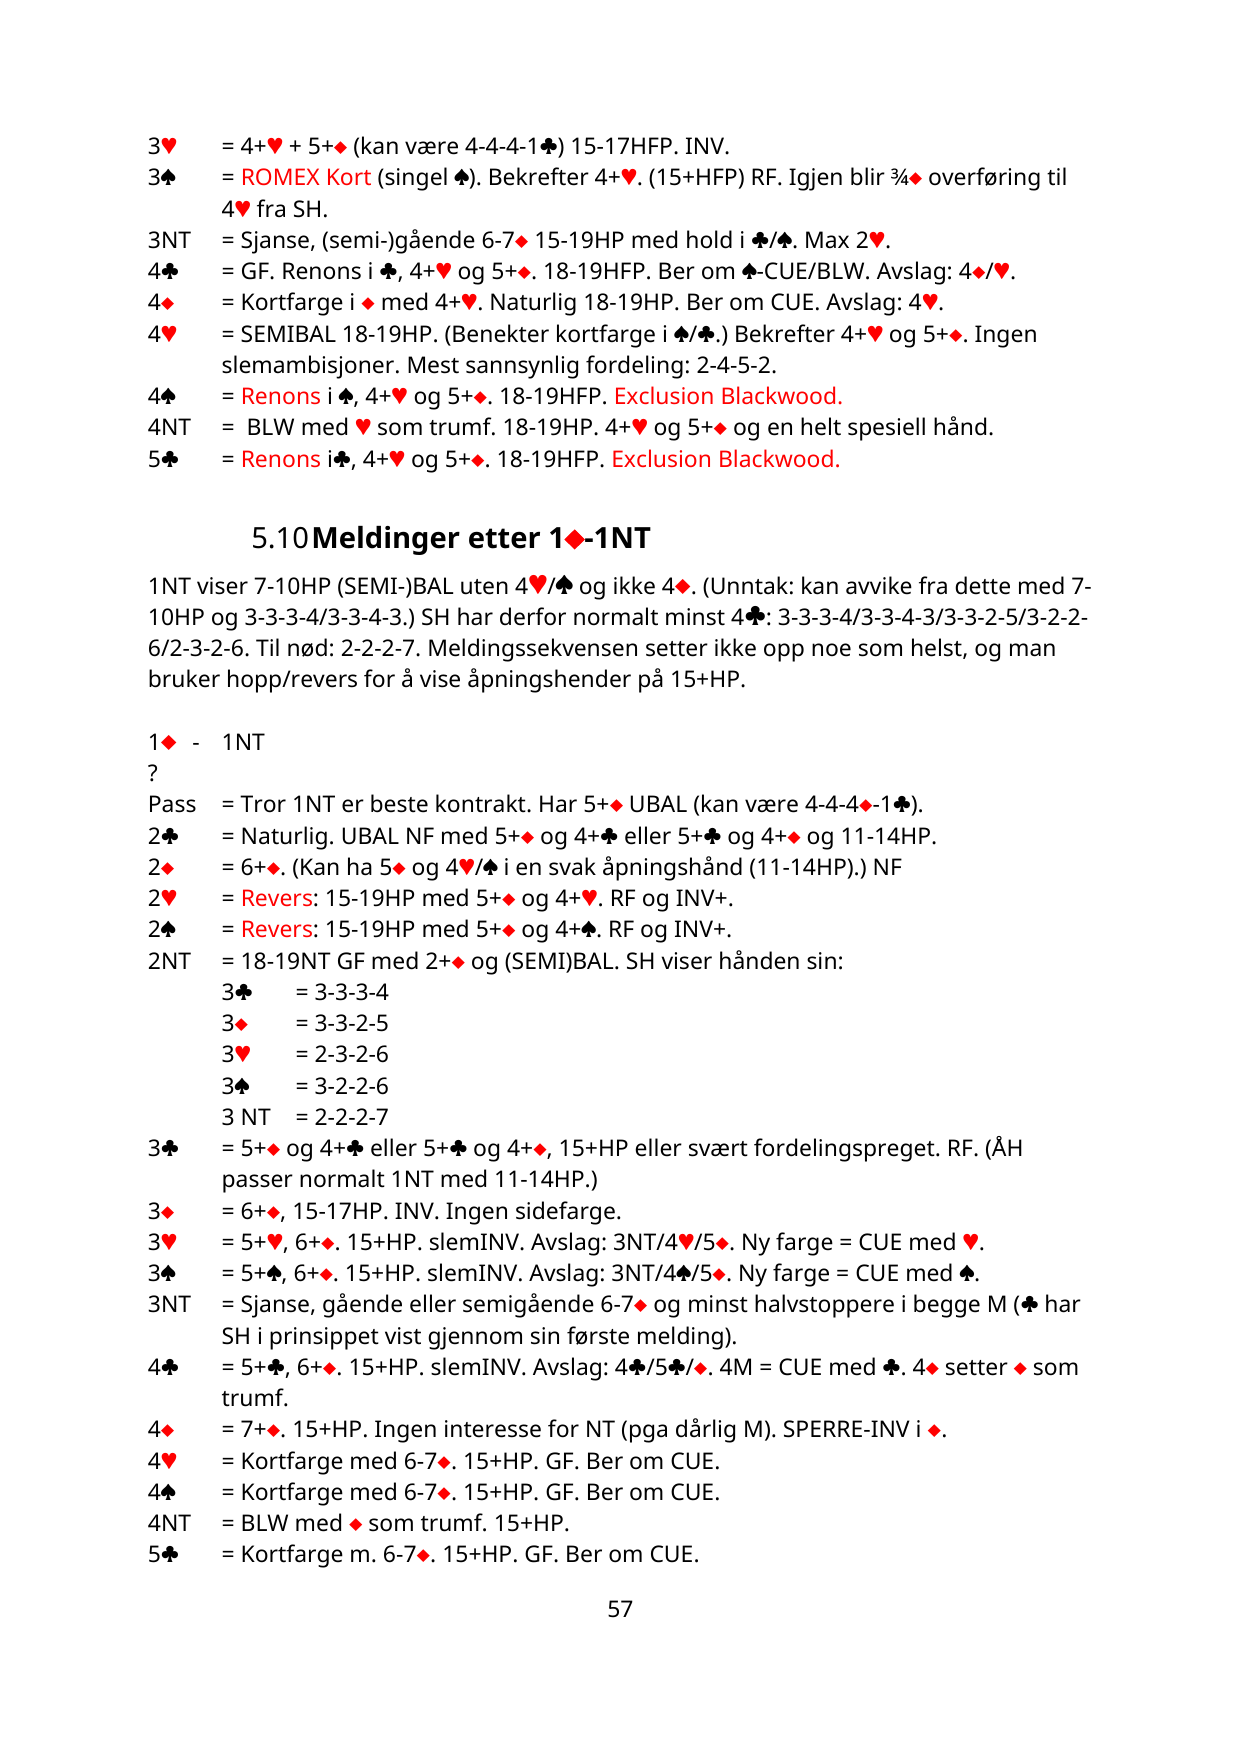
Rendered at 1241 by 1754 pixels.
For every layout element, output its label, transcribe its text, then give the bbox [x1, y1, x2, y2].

list 1NT viser 7-10HP (SEMI-)BAL uten 4/ og ikke 4. (Unntak: kan avvike fra dette med 7-10HP og 3-3-3-4/3-3-4-3.) SH har derfor normalt minst 4: 3-3-3-4/3-3-4-3/3-3-2-5/3-2-2-6/2-3-2-6. Til nød: 2-2-2-7. Meldingssekvensen setter ikke opp noe som helst, og man bruker hopp/revers for å vise åpningshender på 15+HP. [148, 570, 1093, 695]
list 3 NT = 2-2-2-7 [221, 1101, 1093, 1132]
list 3 = 5+, 6+. 15+HP. slemINV. Avslag: 3NT/4/5. Ny farge = CUE med . [148, 1226, 1093, 1257]
list ? [148, 757, 1093, 788]
list 3 = 3-3-2-5 [221, 1007, 1093, 1038]
list 2 = Revers: 15-19HP med 5+ og 4+. RF og INV+. [148, 913, 1093, 945]
list 3 = 4+ + 5+ (kan være 4-4-4-1) 15-17HFP. INV. [148, 130, 1093, 161]
list 4 = SEMIBAL 18-19HP. (Benekter kortfarge i /.) Bekrefter 4+ og 5+. Ingen slemambisjoner. Mest sannsynlig fordeling: 2-4-5-2. [148, 317, 1093, 380]
list 4 = Kortfarge med 6-7. 15+HP. GF. Ber om CUE. [148, 1476, 1093, 1507]
list 4NT = BLW med som trumf. 15+HP. [148, 1507, 1093, 1538]
list 1 - 1NT [148, 726, 1093, 757]
list 2 = 6+. (Kan ha 5 og 4/ i en svak åpningshånd (11-14HP).) NF [148, 851, 1093, 882]
list 4 = Kortfarge i med 4+. Naturlig 18-19HP. Ber om CUE. Avslag: 4. [148, 286, 1093, 317]
list 5 = Kortfarge m. 6-7. 15+HP. GF. Ber om CUE. [148, 1538, 1093, 1570]
list 4 = Kortfarge med 6-7. 15+HP. GF. Ber om CUE. [148, 1445, 1093, 1476]
list 5 = Renons i, 4+ og 5+. 18-19HFP. Exclusion Blackwood. [148, 442, 1093, 474]
list 3NT = Sjanse, (semi-)gående 6-7 15-19HP med hold i /. Max 2. [148, 224, 1093, 255]
list 3NT = Sjanse, gående eller semigående 6-7 og minst halvstoppere i begge M ( har SH i prinsippet vist gjennom sin første melding). [148, 1288, 1093, 1351]
list 2NT = 18-19NT GF med 2+ og (SEMI)BAL. SH viser hånden sin: [148, 945, 1093, 976]
list 4 = 5+, 6+. 15+HP. slemINV. Avslag: 4/5/. 4M = CUE med . 4 setter som trumf. [148, 1351, 1093, 1413]
list Pass = Tror 1NT er beste kontrakt. Har 5+ UBAL (kan være 4-4-4-1). [148, 788, 1093, 820]
list 3 = ROMEX Kort (singel ). Bekrefter 4+. (15+HFP) RF. Igjen blir ¾ overføring til 4 fra SH. [148, 161, 1093, 224]
list 2 = Revers: 15-19HP med 5+ og 4+. RF og INV+. [148, 882, 1093, 913]
list 3 = 3-3-3-4 [221, 976, 1093, 1007]
list 4 = Renons i , 4+ og 5+. 18-19HFP. Exclusion Blackwood. [148, 380, 1093, 411]
list 4 = GF. Renons i , 4+ og 5+. 18-19HFP. Ber om -CUE/BLW. Avslag: 4/. [148, 255, 1093, 286]
subtitle Meldinger etter 1-1NT [251, 517, 1093, 557]
list 3 = 6+, 15-17HP. INV. Ingen sidefarge. [148, 1195, 1093, 1226]
list 3 = 5+, 6+. 15+HP. slemINV. Avslag: 3NT/4/5. Ny farge = CUE med . [148, 1257, 1093, 1288]
list 4 = 7+. 15+HP. Ingen interesse for NT (pga dårlig M). SPERRE-INV i . [148, 1413, 1093, 1445]
list 4NT = BLW med som trumf. 18-19HP. 4+ og 5+ og en helt spesiell hånd. [148, 411, 1093, 442]
list 2 = Naturlig. UBAL NF med 5+ og 4+ eller 5+ og 4+ og 11-14HP. [148, 820, 1093, 851]
list 3 = 3-2-2-6 [221, 1070, 1093, 1101]
list 3 = 2-3-2-6 [221, 1038, 1093, 1070]
list 3 = 5+ og 4+ eller 5+ og 4+, 15+HP eller svært fordelingspreget. RF. (ÅH passer normalt 1NT med 11-14HP.) [148, 1132, 1093, 1195]
